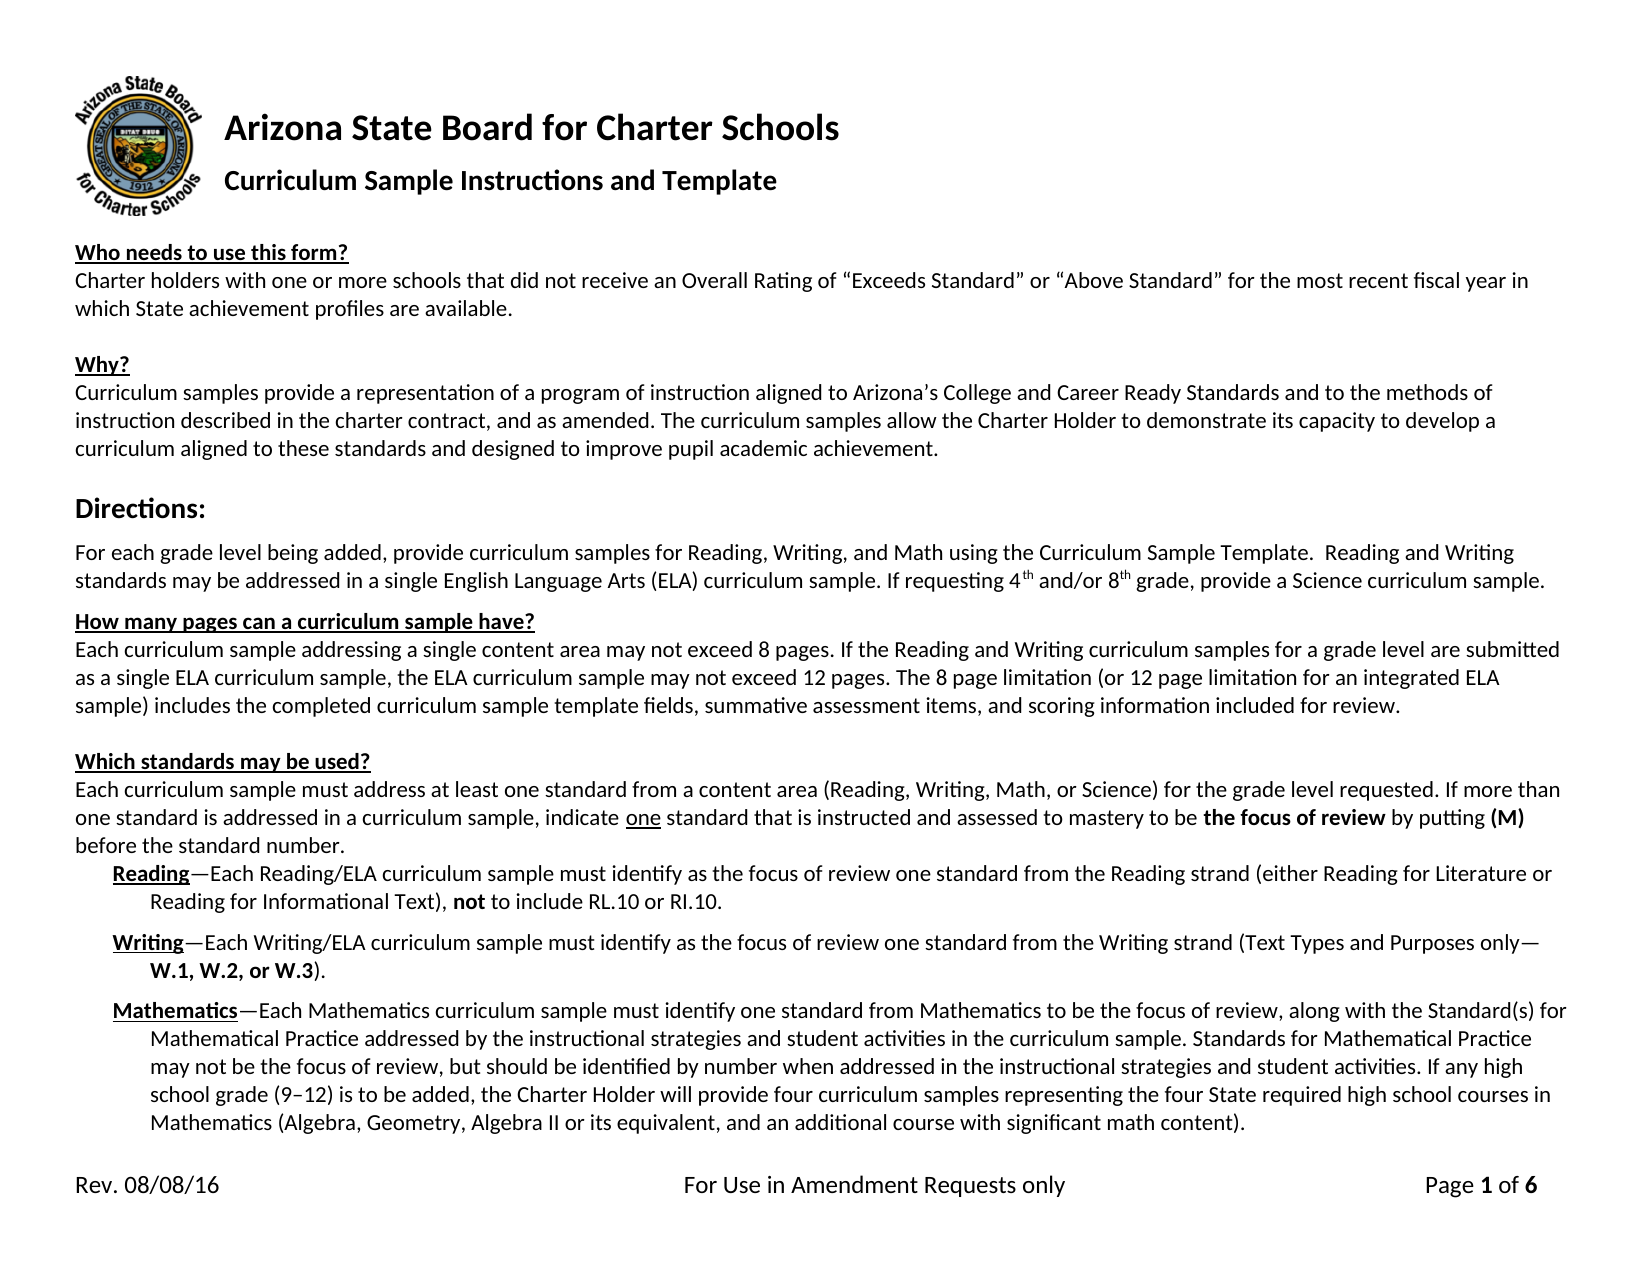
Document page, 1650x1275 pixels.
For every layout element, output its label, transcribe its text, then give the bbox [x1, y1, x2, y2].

text Why? [75, 350, 1575, 378]
text For each grade level being added, provide curriculum samples for Reading, Writing, and Math using the Curriculum Sample Template. Reading and Writing standards may be addressed in a single English Language Arts (ELA) curriculum sample. If requesting 4th and/or 8th grade, provide a Science curriculum sample. [75, 538, 1575, 594]
picture [75, 76, 202, 216]
text Which standards may be used? [75, 747, 1575, 775]
text Reading—Each Reading/ELA curriculum sample must identify as the focus of review one standard from the Reading strand (either Reading for Literature or Reading for Informational Text), not to include RL.10 or RI.10. [112, 859, 1575, 915]
text Curriculum Sample Instructions and Template [202, 162, 1575, 198]
text Each curriculum sample must address at least one standard from a content area (Reading, Writing, Math, or Science) for the grade level requested. If more than one standard is addressed in a curriculum sample, indicate one standard that is instructed and assessed to mastery to be the focus of review by putting (M) before the standard number. [75, 775, 1575, 859]
text Each curriculum sample addressing a single content area may not exceed 8 pages. If the Reading and Writing curriculum samples for a grade level are submitted as a single ELA curriculum sample, the ELA curriculum sample may not exceed 12 pages. The 8 page limitation (or 12 page limitation for an integrated ELA sample) includes the completed curriculum sample template fields, summative assessment items, and scoring information included for review. [75, 635, 1575, 719]
text How many pages can a curriculum sample have? [75, 607, 1575, 635]
text Arizona State Board for Charter Schools [202, 104, 1575, 149]
text Mathematics—Each Mathematics curriculum sample must identify one standard from Mathematics to be the focus of review, along with the Standard(s) for Mathematical Practice addressed by the instructional strategies and student activities in the curriculum sample. Standards for Mathematical Practice may not be the focus of review, but should be identified by number when addressed in the instructional strategies and student activities. If any high school grade (9–12) is to be added, the Charter Holder will provide four curriculum samples representing the four State required high school courses in Mathematics (Algebra, Geometry, Algebra II or its equivalent, and an additional course with significant math content). [112, 996, 1575, 1136]
text Charter holders with one or more schools that did not receive an Overall Rating of “Exceeds Standard” or “Above Standard” for the most recent fiscal year in which State achievement profiles are available. [75, 266, 1575, 322]
text Who needs to use this form? [75, 238, 1575, 266]
text Directions: [75, 490, 1575, 526]
text Writing—Each Writing/ELA curriculum sample must identify as the focus of review one standard from the Writing strand (Text Types and Purposes only—W.1, W.2, or W.3). [112, 928, 1575, 984]
text Curriculum samples provide a representation of a program of instruction aligned to Arizona’s College and Career Ready Standards and to the methods of instruction described in the charter contract, and as amended. The curriculum samples allow the Charter Holder to demonstrate its capacity to develop a curriculum aligned to these standards and designed to improve pupil academic achievement. [75, 378, 1575, 462]
